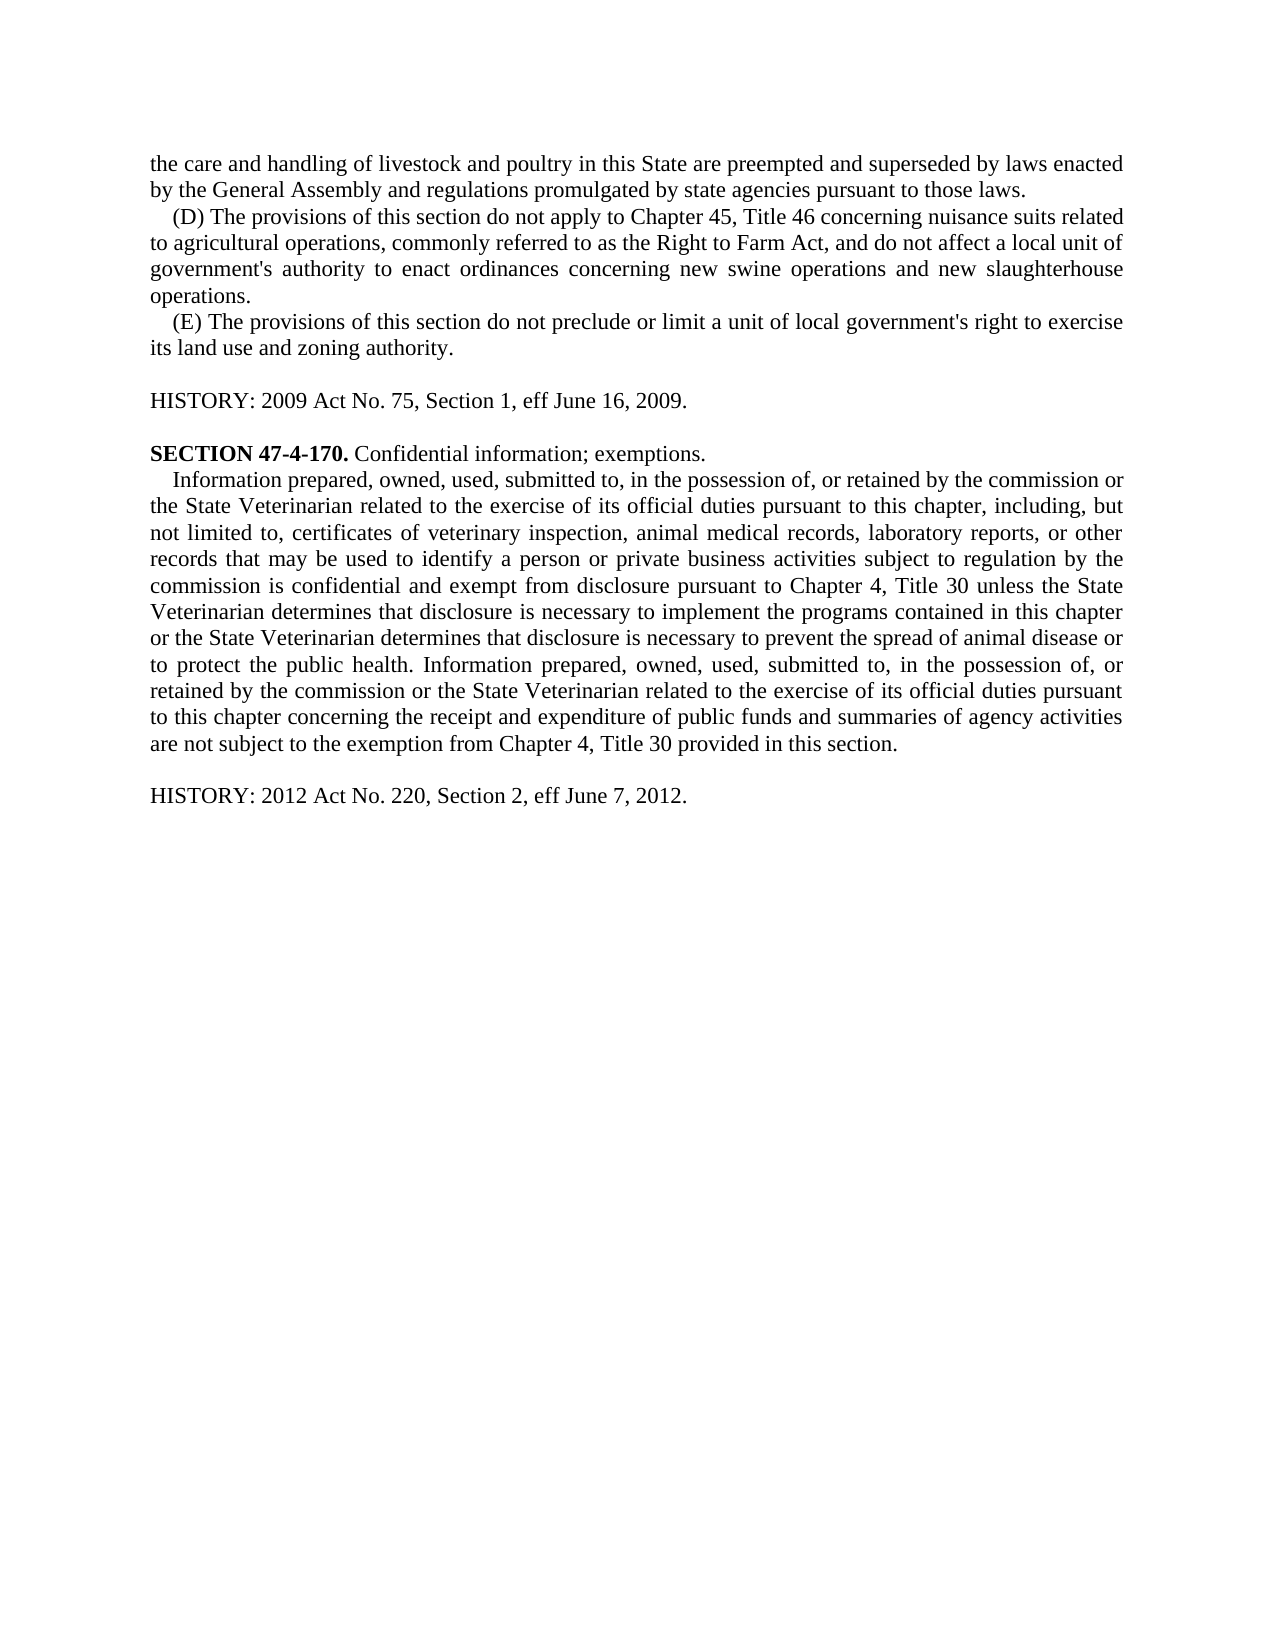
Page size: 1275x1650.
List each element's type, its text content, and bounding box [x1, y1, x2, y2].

text SECTION 47-4-170. Confidential information; exemptions. [150, 440, 1125, 466]
text HISTORY: 2012 Act No. 220, Section 2, eff June 7, 2012. [150, 782, 1125, 809]
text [150, 150, 1125, 203]
text (E) The provisions of this section do not preclude or limit a unit of local government's right to exercise its land use and zoning authority. [150, 308, 1125, 361]
text Information prepared, owned, used, submitted to, in the possession of, or retained by the commission or the State Veterinarian related to the exercise of its official duties pursuant to this chapter, including, but not limited to, certificates of veterinary inspection, animal medical records, laboratory reports, or other records that may be used to identify a person or private business activities subject to regulation by the commission is confidential and exempt from disclosure pursuant to Chapter 4, Title 30 unless the State Veterinarian determines that disclosure is necessary to implement the programs contained in this chapter or the State Veterinarian determines that disclosure is necessary to prevent the spread of animal disease or to protect the public health. Information prepared, owned, used, submitted to, in the possession of, or retained by the commission or the State Veterinarian related to the exercise of its official duties pursuant to this chapter concerning the receipt and expenditure of public funds and summaries of agency activities are not subject to the exemption from Chapter 4, Title 30 provided in this section. [150, 466, 1125, 756]
text HISTORY: 2009 Act No. 75, Section 1, eff June 16, 2009. [150, 387, 1125, 413]
text (D) The provisions of this section do not apply to Chapter 45, Title 46 concerning nuisance suits related to agricultural operations, commonly referred to as the Right to Farm Act, and do not affect a local unit of government's authority to enact ordinances concerning new swine operations and new slaughterhouse operations. [150, 203, 1125, 308]
